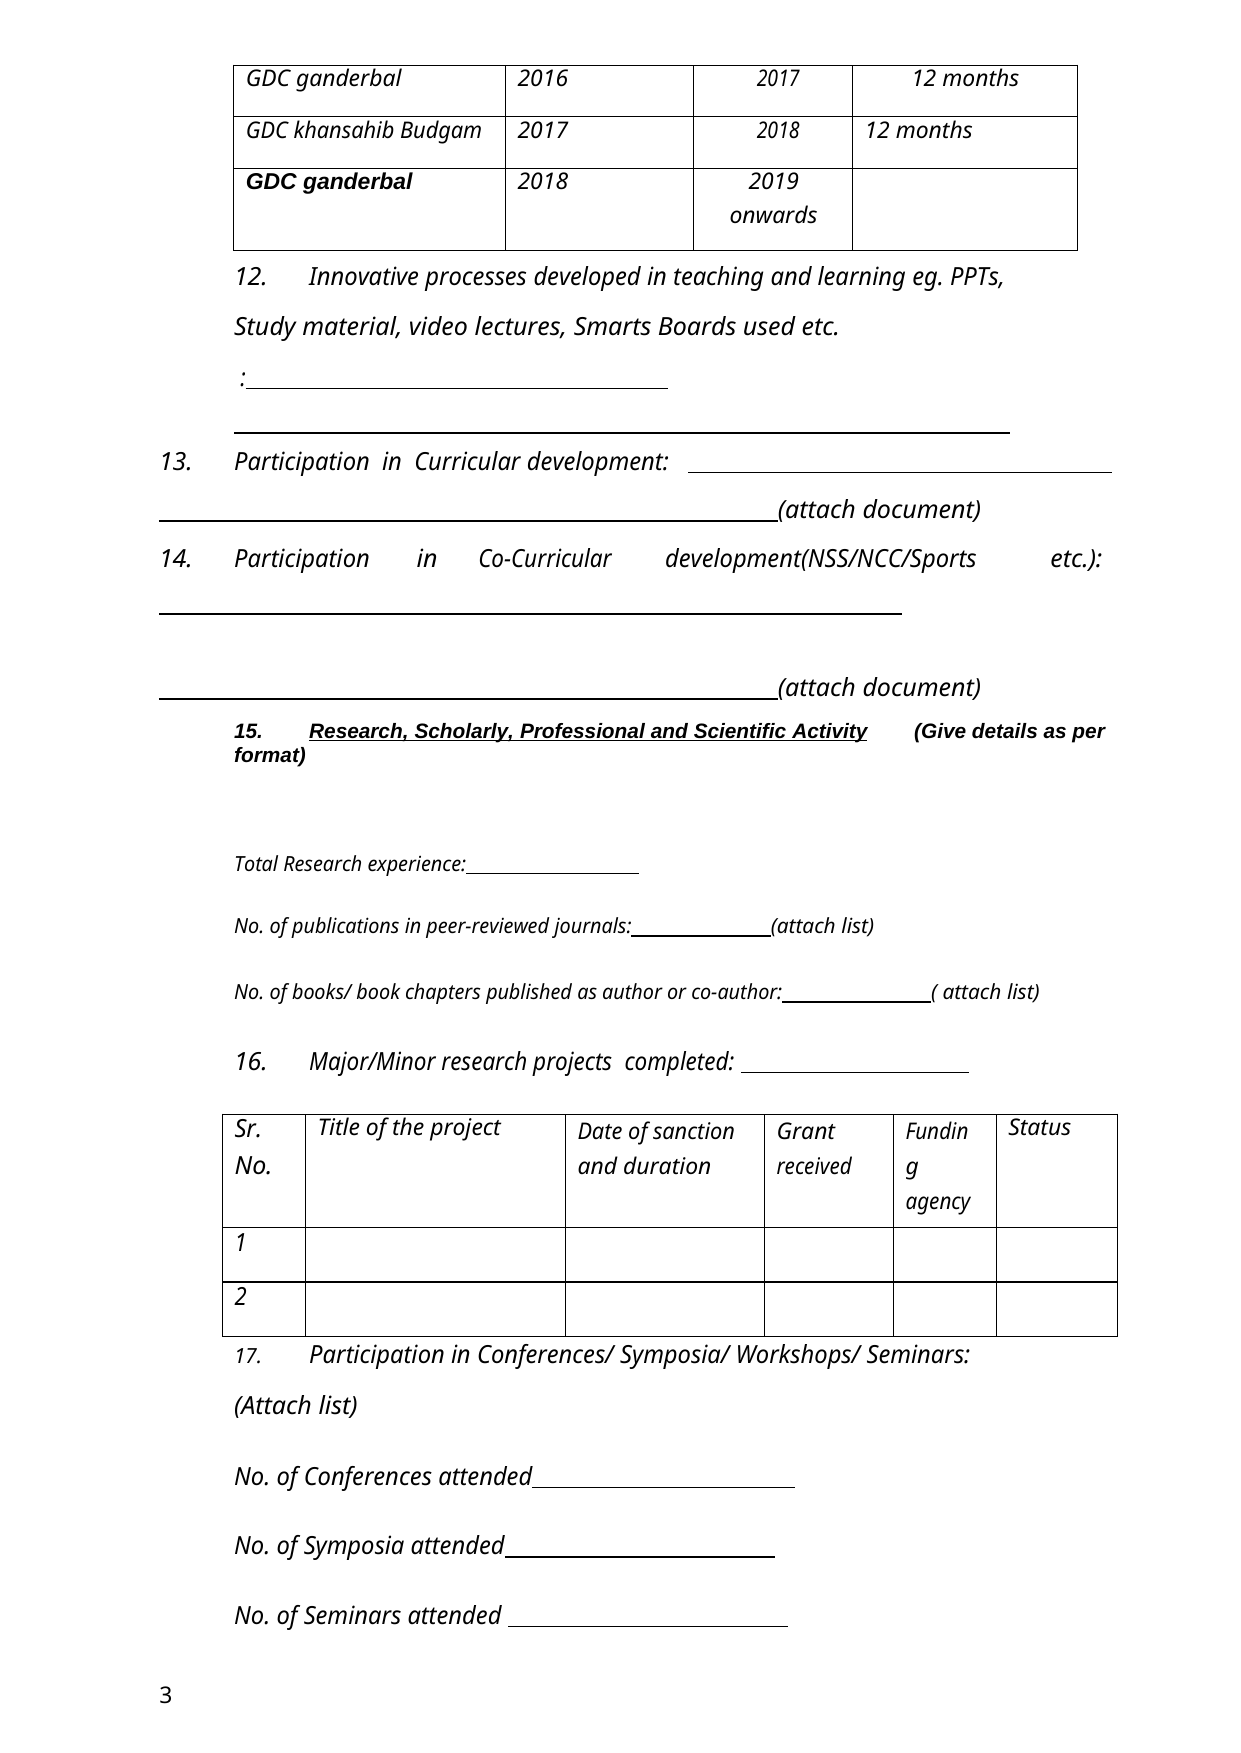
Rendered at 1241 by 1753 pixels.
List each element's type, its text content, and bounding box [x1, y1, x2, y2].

table_header GDC ganderbal [234, 66, 505, 116]
table_cell 1 [223, 1228, 305, 1281]
list Participation in Conferences/ Symposia/ Workshops/ Seminars: (Attach list) [234, 1337, 1019, 1421]
table_cell [894, 1228, 996, 1281]
table_header Title of the project [306, 1115, 565, 1227]
text No. of publications in peer-reviewed journals: (attach list) [234, 911, 1221, 939]
table_cell 12 months [853, 117, 1077, 168]
text No. of books/ book chapters published as author or co-author: ( attach list) [234, 977, 1221, 1006]
list Participation in Curricular development: [159, 443, 1221, 477]
table_cell [853, 169, 1077, 250]
list Major/Minor research projects completed: [234, 1043, 1221, 1077]
table_cell [566, 1228, 764, 1281]
text No. of Symposia attended [234, 1528, 1221, 1562]
table_cell [894, 1283, 996, 1336]
text (attach document) [159, 492, 1221, 526]
table_header 12 months [853, 66, 1077, 116]
table_header 2016 [506, 66, 693, 116]
table_header Fundin g agency [894, 1115, 996, 1227]
text : [240, 359, 1221, 394]
table_cell [566, 1283, 764, 1336]
list Research, Scholarly, Professional and Scientific Activity (Give details as per format) [234, 719, 1107, 767]
table_cell 2018 [506, 169, 693, 250]
text Total Research experience: [234, 849, 1221, 878]
text No. of Seminars attended [234, 1597, 1221, 1632]
list Participation in Co-Curricular development(NSS/NCC/Sports etc.): [159, 540, 1221, 574]
table_cell [765, 1283, 893, 1336]
table_header Status [997, 1115, 1117, 1227]
table_cell [306, 1228, 565, 1281]
table_cell [997, 1283, 1117, 1336]
table_cell [765, 1228, 893, 1281]
table_cell 2 [223, 1283, 305, 1336]
table_header 2017 [694, 66, 852, 116]
table_cell [997, 1228, 1117, 1281]
table_header Grant received [765, 1115, 893, 1227]
list Innovative processes developed in teaching and learning eg. PPTs, Study material, video lectures, Smarts Boards used etc. [234, 259, 1046, 343]
text (attach document) [159, 670, 1221, 704]
text No. of Conferences attended [234, 1458, 1221, 1493]
table_cell GDC khansahib Budgam [234, 117, 505, 168]
table_cell [306, 1283, 565, 1336]
table_header Date of sanction and duration [566, 1115, 764, 1227]
table_cell GDC ganderbal [234, 169, 505, 250]
table_cell 2018 [694, 117, 852, 168]
table_cell 2019 onwards [694, 169, 852, 250]
table_header Sr. No. [223, 1115, 305, 1227]
table_cell 2017 [506, 117, 693, 168]
